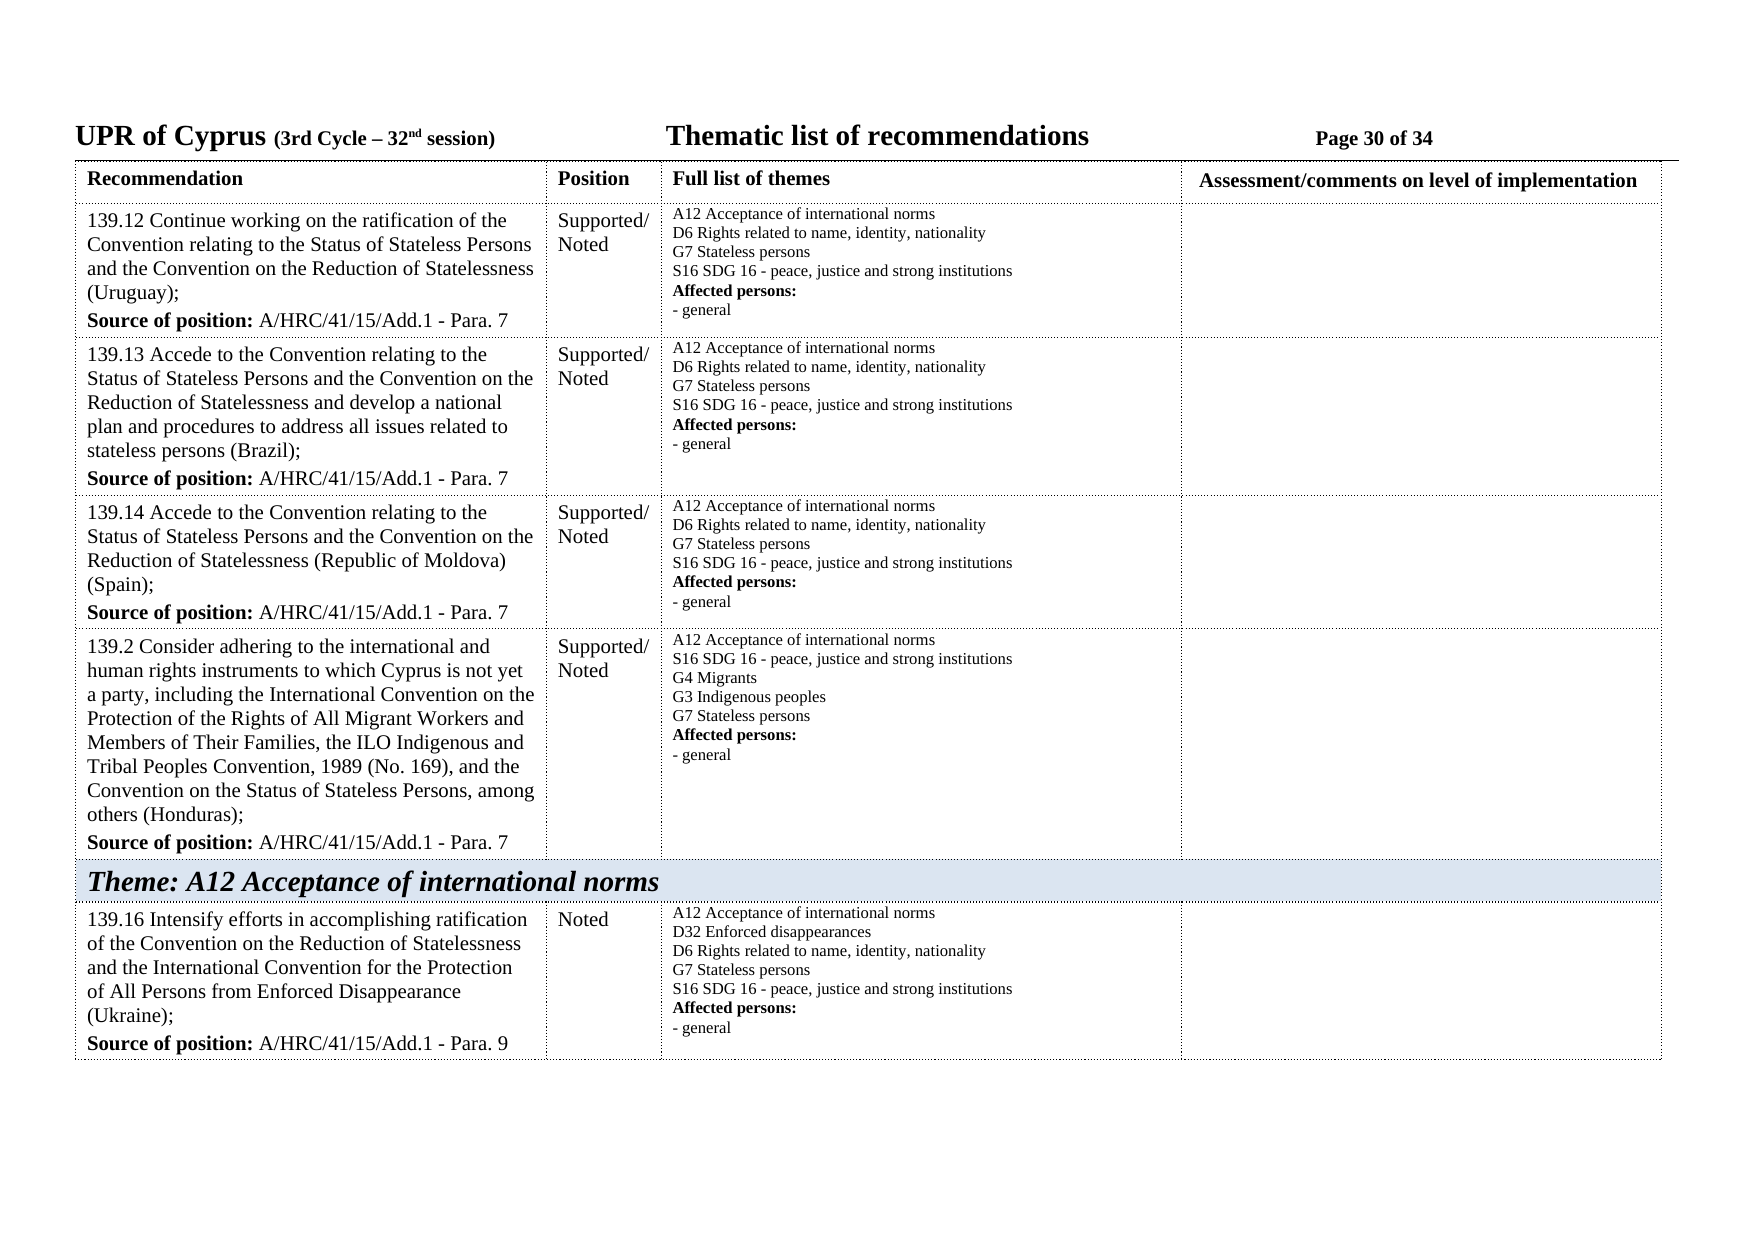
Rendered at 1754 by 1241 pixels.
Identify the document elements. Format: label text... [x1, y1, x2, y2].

table_cell Supported/Noted [546, 203, 661, 337]
table_cell Supported/Noted [546, 337, 661, 494]
table_header Full list of themes [661, 161, 1182, 203]
table_cell A12 Acceptance of international norms D6 Rights related to name, identity, nationality G7 Stateless persons S16 SDG 16 - peace, justice and strong institutions Affected persons: - general [661, 495, 1182, 628]
table_cell [1182, 203, 1661, 337]
table_cell Supported/Noted [546, 495, 661, 628]
table_cell 139.2 Consider adhering to the international and human rights instruments to which Cyprus is not yet a party, including the International Convention on the Protection of the Rights of All Migrant Workers and Members of Their Families, the ILO Indigenous and Tribal Peoples Convention, 1989 (No. 169), and the Convention on the Status of Stateless Persons, among others (Honduras); Source of position: A/HRC/41/15/Add.1 - Para. 7 [76, 628, 546, 858]
table_cell 139.12 Continue working on the ratification of the Convention relating to the Status of Stateless Persons and the Convention on the Reduction of Statelessness (Uruguay); Source of position: A/HRC/41/15/Add.1 - Para. 7 [76, 203, 546, 337]
table_cell [1182, 628, 1661, 858]
table_cell Supported/Noted [546, 628, 661, 858]
table_cell 139.14 Accede to the Convention relating to the Status of Stateless Persons and the Convention on the Reduction of Statelessness (Republic of Moldova) (Spain); Source of position: A/HRC/41/15/Add.1 - Para. 7 [76, 495, 546, 628]
table_cell A12 Acceptance of international norms D6 Rights related to name, identity, nationality G7 Stateless persons S16 SDG 16 - peace, justice and strong institutions Affected persons: - general [661, 337, 1182, 494]
table_header Assessment/comments on level of implementation [1182, 161, 1661, 203]
table_cell [1182, 495, 1661, 628]
table_cell 139.16 Intensify efforts in accomplishing ratification of the Convention on the Reduction of Statelessness and the International Convention for the Protection of All Persons from Enforced Disappearance (Ukraine); Source of position: A/HRC/41/15/Add.1 - Para. 9 [76, 901, 546, 1059]
table_header Recommendation [76, 161, 546, 203]
table_cell A12 Acceptance of international norms D6 Rights related to name, identity, nationality G7 Stateless persons S16 SDG 16 - peace, justice and strong institutions Affected persons: - general [661, 203, 1182, 337]
table_cell Theme: A12 Acceptance of international norms [76, 859, 1661, 901]
table_cell A12 Acceptance of international norms D32 Enforced disappearances D6 Rights related to name, identity, nationality G7 Stateless persons S16 SDG 16 - peace, justice and strong institutions Affected persons: - general [661, 901, 1182, 1059]
table_cell 139.13 Accede to the Convention relating to the Status of Stateless Persons and the Convention on the Reduction of Statelessness and develop a national plan and procedures to address all issues related to stateless persons (Brazil); Source of position: A/HRC/41/15/Add.1 - Para. 7 [76, 337, 546, 494]
table_cell [1182, 337, 1661, 494]
table_cell [1182, 901, 1661, 1059]
table_cell Noted [546, 901, 661, 1059]
table_header Position [546, 161, 661, 203]
table_cell A12 Acceptance of international norms S16 SDG 16 - peace, justice and strong institutions G4 Migrants G3 Indigenous peoples G7 Stateless persons Affected persons: - general [661, 628, 1182, 858]
